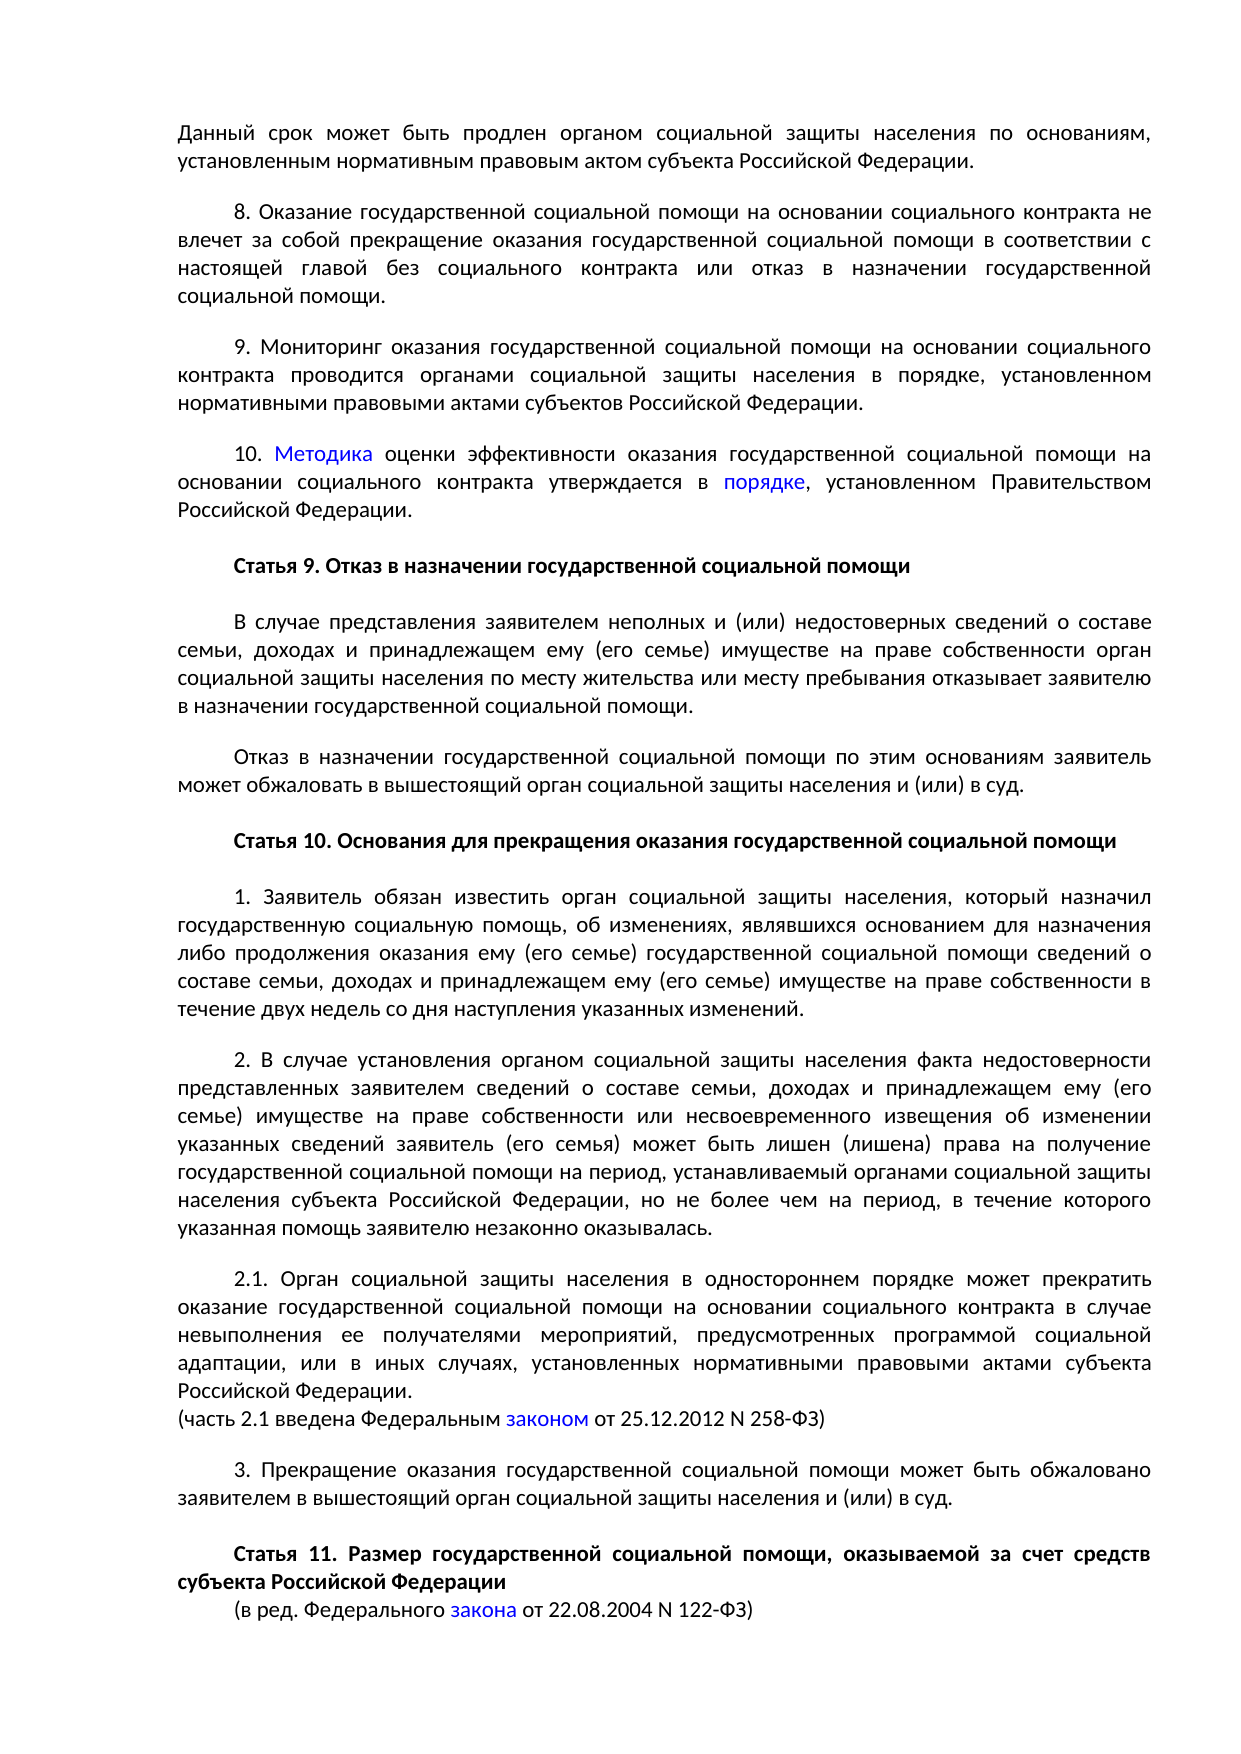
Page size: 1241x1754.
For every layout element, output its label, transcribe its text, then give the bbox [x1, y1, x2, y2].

text 1. Заявитель обязан известить орган социальной защиты населения, который назначил государственную социальную помощь, об изменениях, являвшихся основанием для назначения либо продолжения оказания ему (его семье) государственной социальной помощи сведений о составе семьи, доходах и принадлежащем ему (его семье) имуществе на праве собственности в течение двух недель со дня наступления указанных изменений. [177, 882, 1152, 1022]
text 2. В случае установления органом социальной защиты населения факта недостоверности представленных заявителем сведений о составе семьи, доходах и принадлежащем ему (его семье) имуществе на праве собственности или несвоевременного извещения об изменении указанных сведений заявитель (его семья) может быть лишен (лишена) права на получение государственной социальной помощи на период, устанавливаемый органами социальной защиты населения субъекта Российской Федерации, но не более чем на период, в течение которого указанная помощь заявителю незаконно оказывалась. [177, 1045, 1152, 1241]
text Отказ в назначении государственной социальной помощи по этим основаниям заявитель может обжаловать в вышестоящий орган социальной защиты населения и (или) в суд. [177, 742, 1152, 798]
text 2.1. Орган социальной защиты населения в одностороннем порядке может прекратить оказание государственной социальной помощи на основании социального контракта в случае невыполнения ее получателями мероприятий, предусмотренных программой социальной адаптации, или в иных случаях, установленных нормативными правовыми актами субъекта Российской Федерации. [177, 1264, 1152, 1404]
title Статья 10. Основания для прекращения оказания государственной социальной помощи [177, 826, 1152, 854]
text (в ред. Федерального закона от 22.08.2004 N 122-ФЗ) [177, 1596, 1152, 1623]
text 9. Мониторинг оказания государственной социальной помощи на основании социального контракта проводится органами социальной защиты населения в порядке, установленном нормативными правовыми актами субъектов Российской Федерации. [177, 332, 1152, 416]
title Статья 11. Размер государственной социальной помощи, оказываемой за счет средств субъекта Российской Федерации [177, 1539, 1152, 1596]
title Статья 9. Отказ в назначении государственной социальной помощи [177, 551, 1152, 579]
text 3. Прекращение оказания государственной социальной помощи может быть обжаловано заявителем в вышестоящий орган социальной защиты населения и (или) в суд. [177, 1455, 1152, 1511]
text 8. Оказание государственной социальной помощи на основании социального контракта не влечет за собой прекращение оказания государственной социальной помощи в соответствии с настоящей главой без социального контракта или отказ в назначении государственной социальной помощи. [177, 197, 1152, 309]
text 10. Методика оценки эффективности оказания государственной социальной помощи на основании социального контракта утверждается в порядке, установленном Правительством Российской Федерации. [177, 439, 1152, 523]
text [177, 118, 1152, 174]
text (часть 2.1 введена Федеральным законом от 25.12.2012 N 258-ФЗ) [177, 1404, 1152, 1432]
text В случае представления заявителем неполных и (или) недостоверных сведений о составе семьи, доходах и принадлежащем ему (его семье) имуществе на праве собственности орган социальной защиты населения по месту жительства или месту пребывания отказывает заявителю в назначении государственной социальной помощи. [177, 607, 1152, 719]
